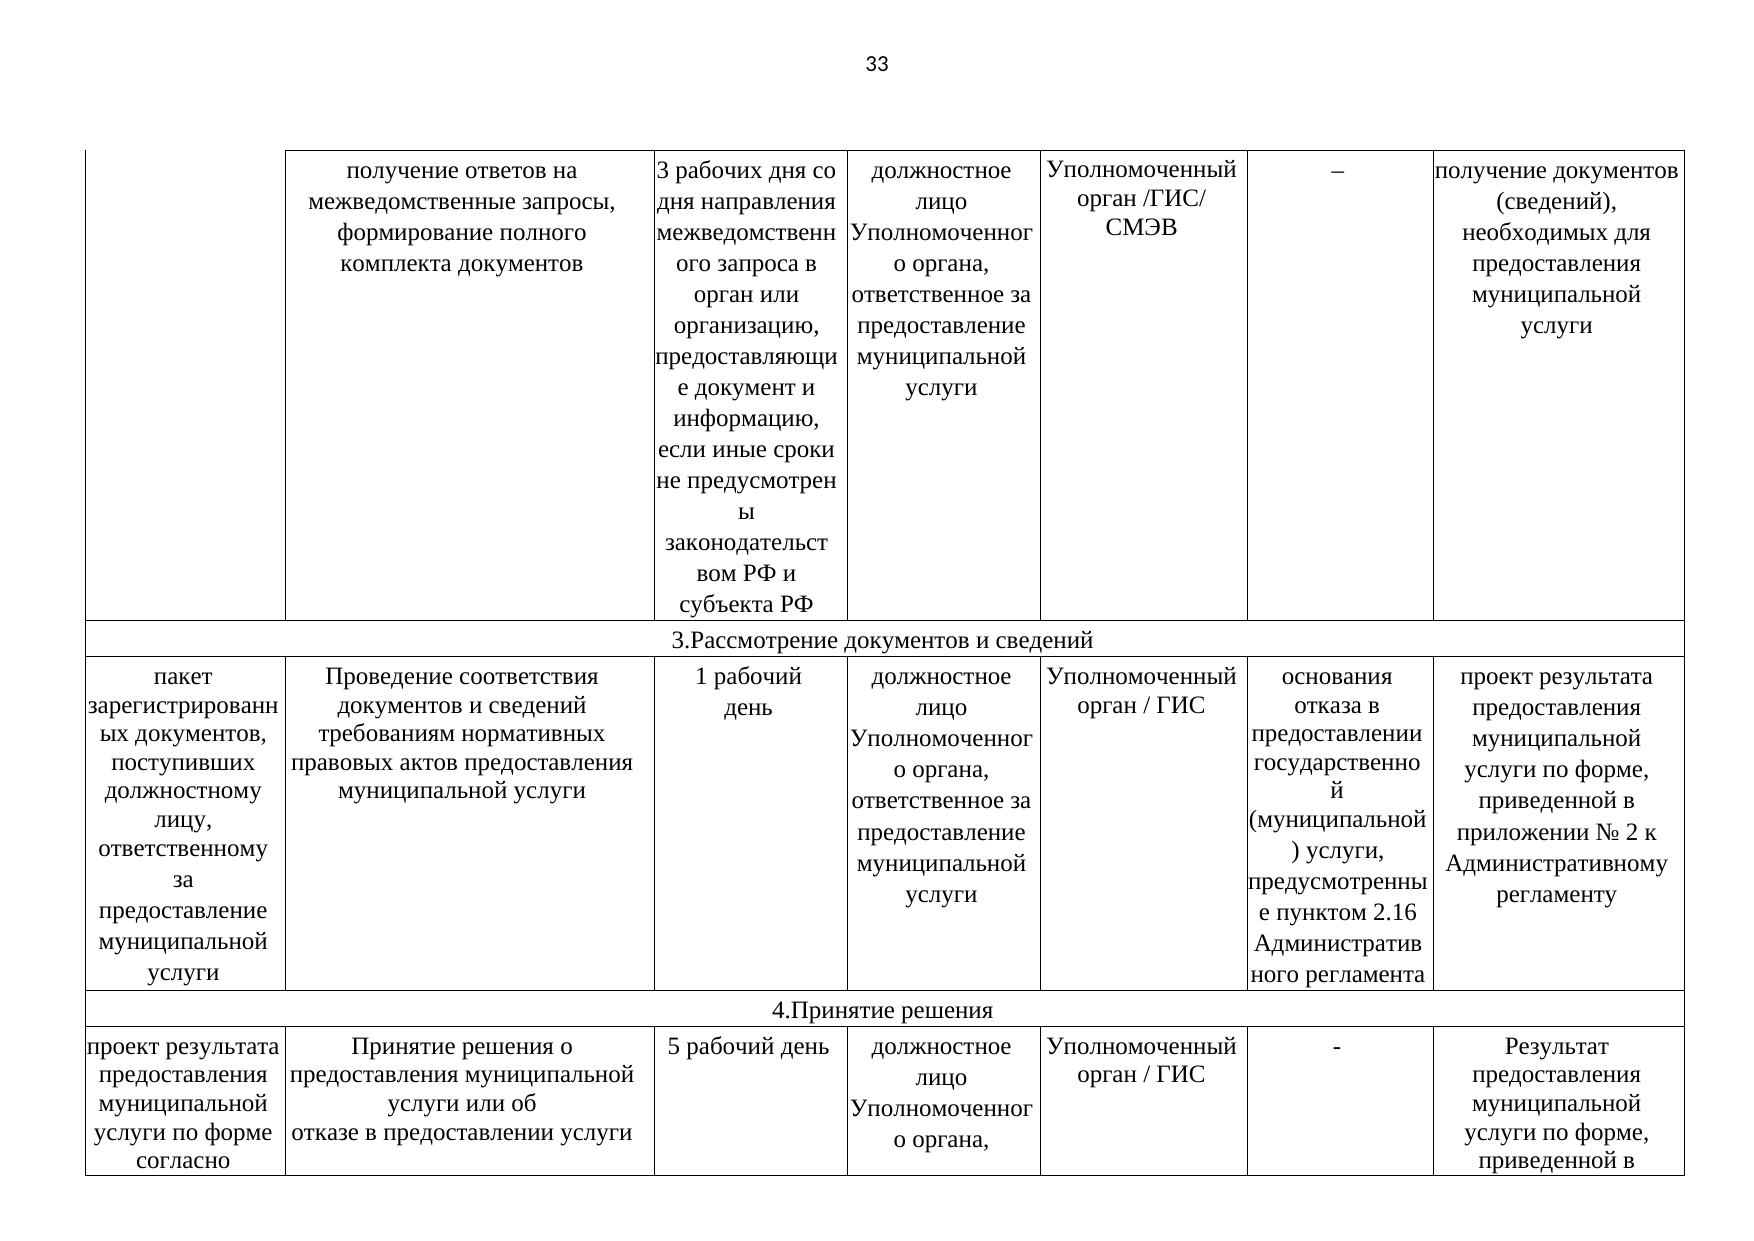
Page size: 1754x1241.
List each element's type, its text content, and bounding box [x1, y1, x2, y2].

table_cell пакет зарегистрированных документов, поступивших должностному лицу, ответственному за предоставление муниципальной услуги [86, 657, 285, 990]
table_cell Уполномоченный орган / ГИС [1041, 657, 1247, 990]
table_header получение документов (сведений), необходимых для предоставления муниципальной услуги [1434, 151, 1684, 620]
table_cell Проведение соответствия документов и сведений требованиям нормативных правовых актов предоставления муниципальной услуги [286, 657, 643, 990]
table_cell - [1248, 1027, 1433, 1175]
table_cell должностное лицо Уполномоченного органа, ответственное за предоставление муниципальной услуги [848, 657, 1040, 990]
table_header Уполномоченный орган /ГИС/ СМЭВ [1041, 151, 1247, 620]
table_cell проект результата предоставления муниципальной услуги по форме, приведенной в приложении № 2 к Административному регламенту [1434, 657, 1684, 990]
table_header должностное лицо Уполномоченного органа, ответственное за предоставление муниципальной услуги [848, 151, 1040, 620]
table_header [86, 150, 285, 620]
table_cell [848, 1027, 1040, 1175]
table_cell [643, 657, 654, 990]
table_cell [643, 1027, 654, 1175]
table_cell 1 рабочий день [655, 657, 847, 990]
table_header – [1248, 151, 1433, 620]
table_header 3 рабочих дня со дня направления межведомственного запроса в орган или организацию, предоставляющие документ и информацию, если иные сроки не предусмотрен ы законодательст вом РФ и субъекта РФ [655, 151, 847, 620]
table_header [643, 151, 654, 620]
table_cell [286, 1027, 643, 1175]
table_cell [86, 1027, 285, 1175]
table_header получение ответов на межведомственные запросы, формирование полного комплекта документов [286, 151, 643, 620]
table_cell основания отказа в предоставлении государственной (муниципальной ) услуги, предусмотренные пунктом 2.16 Административного регламента [1248, 657, 1433, 990]
table_cell 5 рабочий день [655, 1027, 847, 1175]
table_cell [1041, 1027, 1247, 1175]
table_cell 3.Рассмотрение документов и сведений [86, 621, 1684, 656]
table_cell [1434, 1027, 1684, 1175]
table_cell 4.Принятие решения [86, 991, 1684, 1026]
